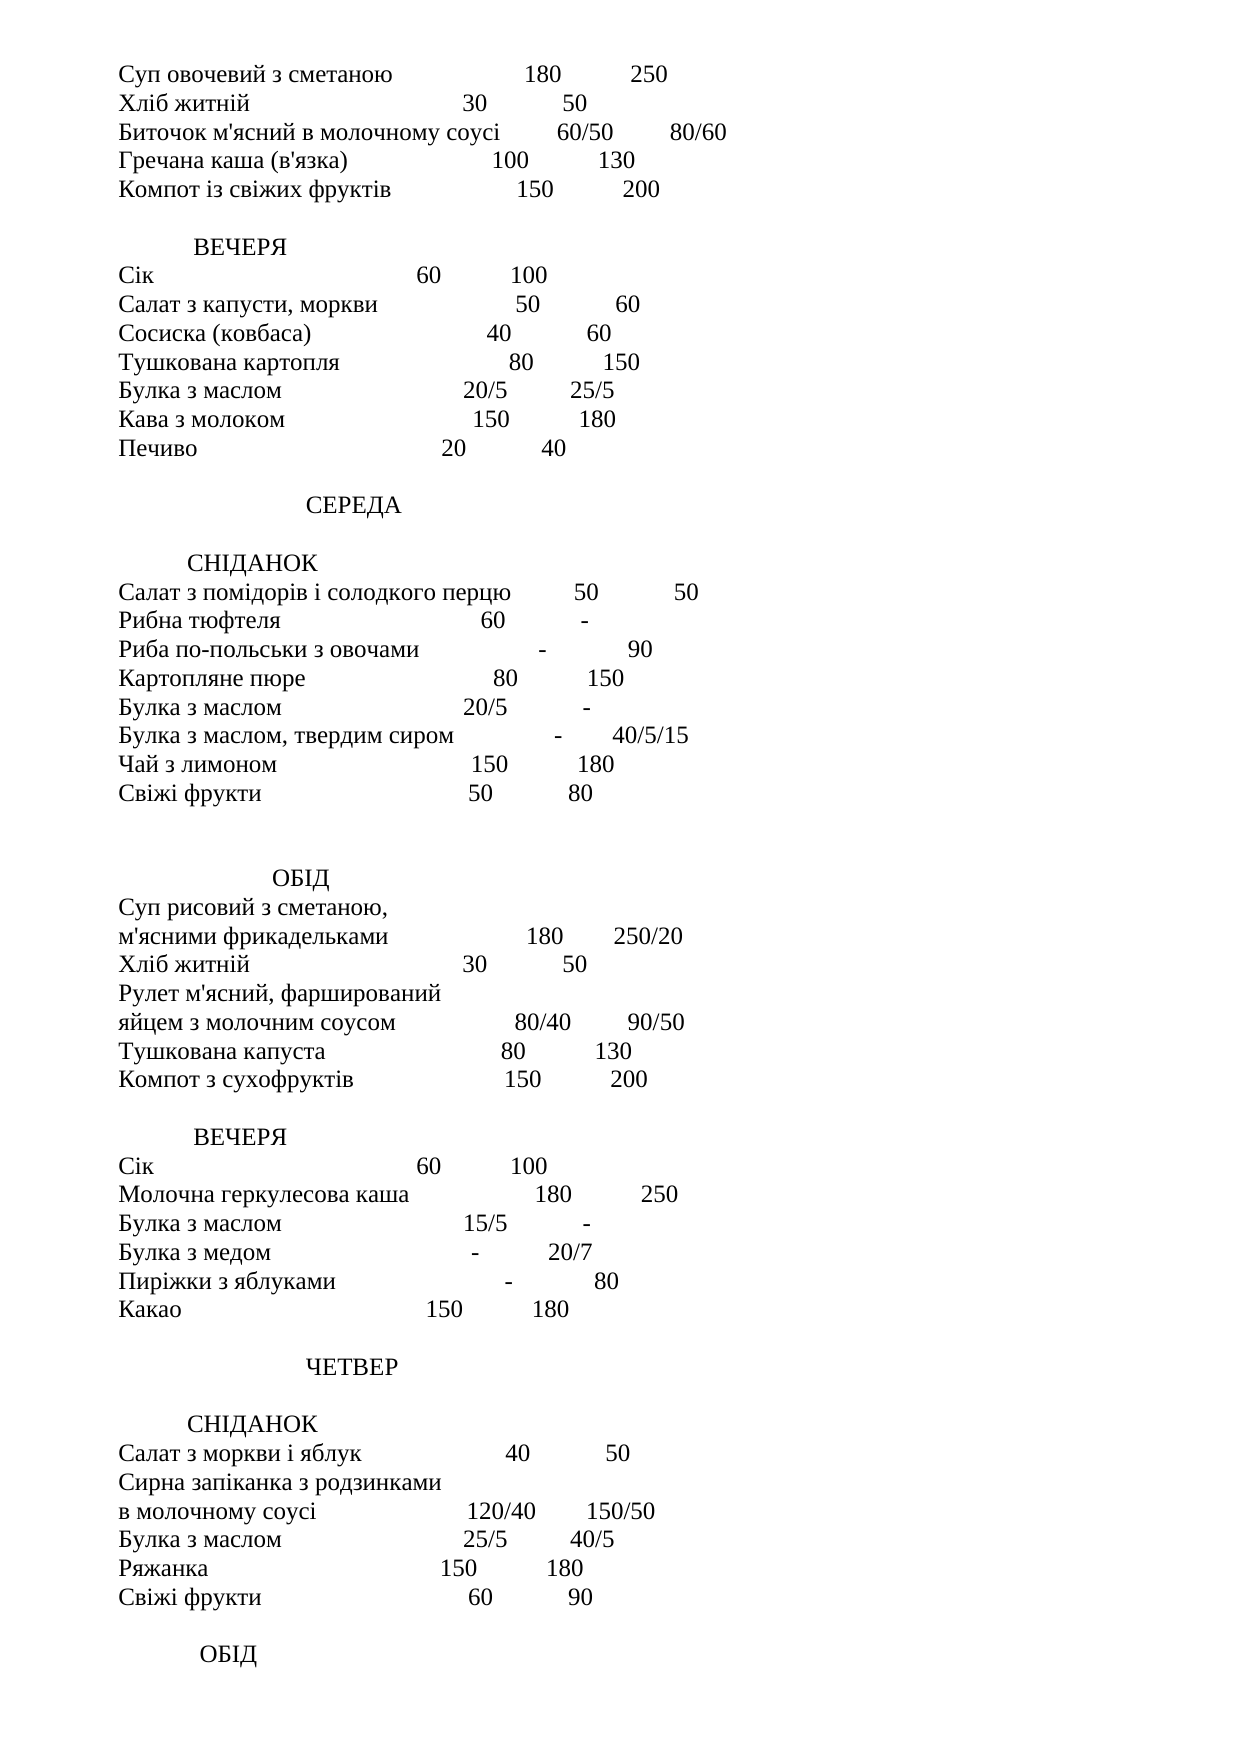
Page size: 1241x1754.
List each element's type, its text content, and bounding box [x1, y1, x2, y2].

text Чай з лимоном 150 180 [118, 749, 1181, 778]
text Суп рисовий з сметаною, [118, 892, 1181, 921]
text в молочному соусі 120/40 150/50 [118, 1496, 1181, 1524]
text Ряжанка 150 180 [118, 1553, 1181, 1582]
text Молочна геркулесова каша 180 250 [118, 1179, 1181, 1208]
text Биточок м'ясний в молочному соусі 60/50 80/60 [118, 117, 1181, 145]
text м'ясними фрикадельками 180 250/20 [118, 921, 1181, 949]
text ВЕЧЕРЯ [118, 232, 1181, 260]
text Печиво 20 40 [118, 433, 1181, 462]
text Компот з сухофруктів 150 200 [118, 1064, 1181, 1093]
text Свіжі фрукти 50 80 [118, 778, 1181, 807]
text Булка з маслом 20/5 - [118, 692, 1181, 720]
text Булка з маслом 15/5 - [118, 1208, 1181, 1237]
text Булка з медом - 20/7 [118, 1237, 1181, 1266]
text Сосиска (ковбаса) 40 60 [118, 318, 1181, 347]
text Булка з маслом, твердим сиром - 40/5/15 [118, 720, 1181, 749]
text ОБІД [118, 1639, 1181, 1668]
text ЧЕТВЕР [118, 1352, 1181, 1381]
text Тушкована капуста 80 130 [118, 1036, 1181, 1064]
text Сік 60 100 [118, 260, 1181, 289]
text Хліб житній 30 50 [118, 88, 1181, 117]
text яйцем з молочним соусом 80/40 90/50 [118, 1007, 1181, 1036]
text ВЕЧЕРЯ [118, 1122, 1181, 1151]
text Сирна запіканка з родзинками [118, 1467, 1181, 1496]
text Булка з маслом 20/5 25/5 [118, 375, 1181, 404]
text Булка з маслом 25/5 40/5 [118, 1524, 1181, 1553]
text Свіжі фрукти 60 90 [118, 1582, 1181, 1611]
text Тушкована картопля 80 150 [118, 347, 1181, 375]
text Картопляне пюре 80 150 [118, 663, 1181, 692]
text Рибна тюфтеля 60 - [118, 605, 1181, 634]
text Салат з капусти, моркви 50 60 [118, 289, 1181, 318]
text Компот із свіжих фруктів 150 200 [118, 174, 1181, 203]
text СНІДАНОК [118, 548, 1181, 577]
text Рулет м'ясний, фарширований [118, 978, 1181, 1007]
text Суп овочевий з сметаною 180 250 [118, 59, 1181, 88]
text Какао 150 180 [118, 1294, 1181, 1323]
text Салат з помідорів і солодкого перцю 50 50 [118, 577, 1181, 605]
text СЕРЕДА [118, 490, 1181, 519]
text Пиріжки з яблуками - 80 [118, 1266, 1181, 1294]
text ОБІД [192, 863, 1181, 892]
text СНІДАНОК [118, 1409, 1181, 1438]
text Гречана каша (в'язка) 100 130 [118, 145, 1181, 174]
text Риба по-польськи з овочами - 90 [118, 634, 1181, 663]
text Салат з моркви і яблук 40 50 [118, 1438, 1181, 1467]
text Хліб житній 30 50 [118, 949, 1181, 978]
text Сік 60 100 [118, 1151, 1181, 1179]
text Кава з молоком 150 180 [118, 404, 1181, 433]
